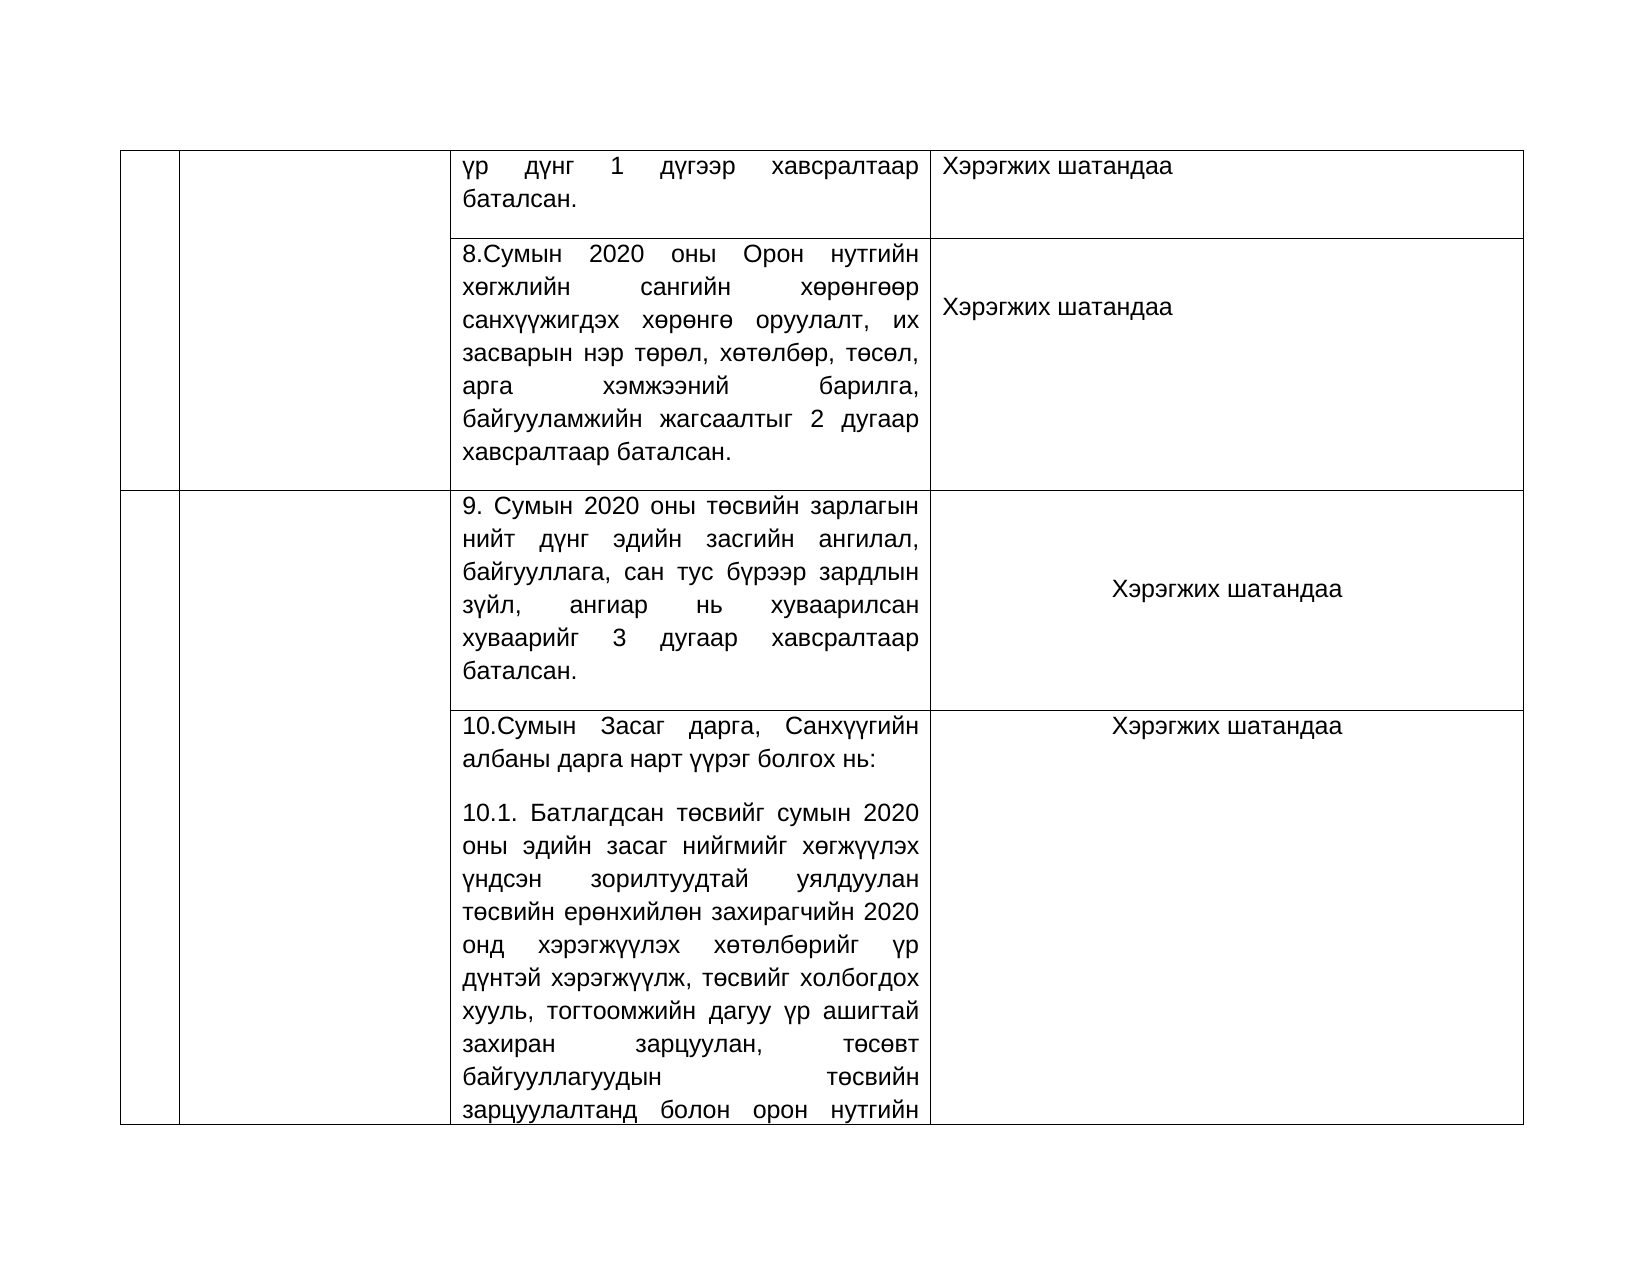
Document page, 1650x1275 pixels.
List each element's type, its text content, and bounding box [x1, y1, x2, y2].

table_cell 8.Сумын 2020 оны Орон нутгийн хөгжлийн сангийн хөрөнгөөр санхүүжигдэх хөрөнгө оруулалт, их засварын нэр төрөл, хөтөлбөр, төсөл, арга хэмжээний барилга, байгууламжийн жагсаалтыг 2 дугаар хавсралтаар баталсан. [451, 239, 930, 490]
table_cell Хэрэгжих шатандаа [931, 239, 1523, 490]
table_cell [180, 491, 450, 1123]
table_cell Хэрэгжих шатандаа [931, 151, 1523, 237]
table_cell 9. Сумын 2020 оны төсвийн зарлагын нийт дүнг эдийн засгийн ангилал, байгууллага, сан тус бүрээр зардлын зүйл, ангиар нь хуваарилсан хуваарийг 3 дугаар хавсралтаар баталсан. [451, 491, 930, 710]
table_cell Хэрэгжих шатандаа [931, 711, 1523, 1123]
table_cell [451, 711, 930, 1123]
table_cell [121, 491, 179, 1123]
table_cell Хэрэгжих шатандаа [931, 491, 1523, 710]
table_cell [451, 151, 930, 237]
